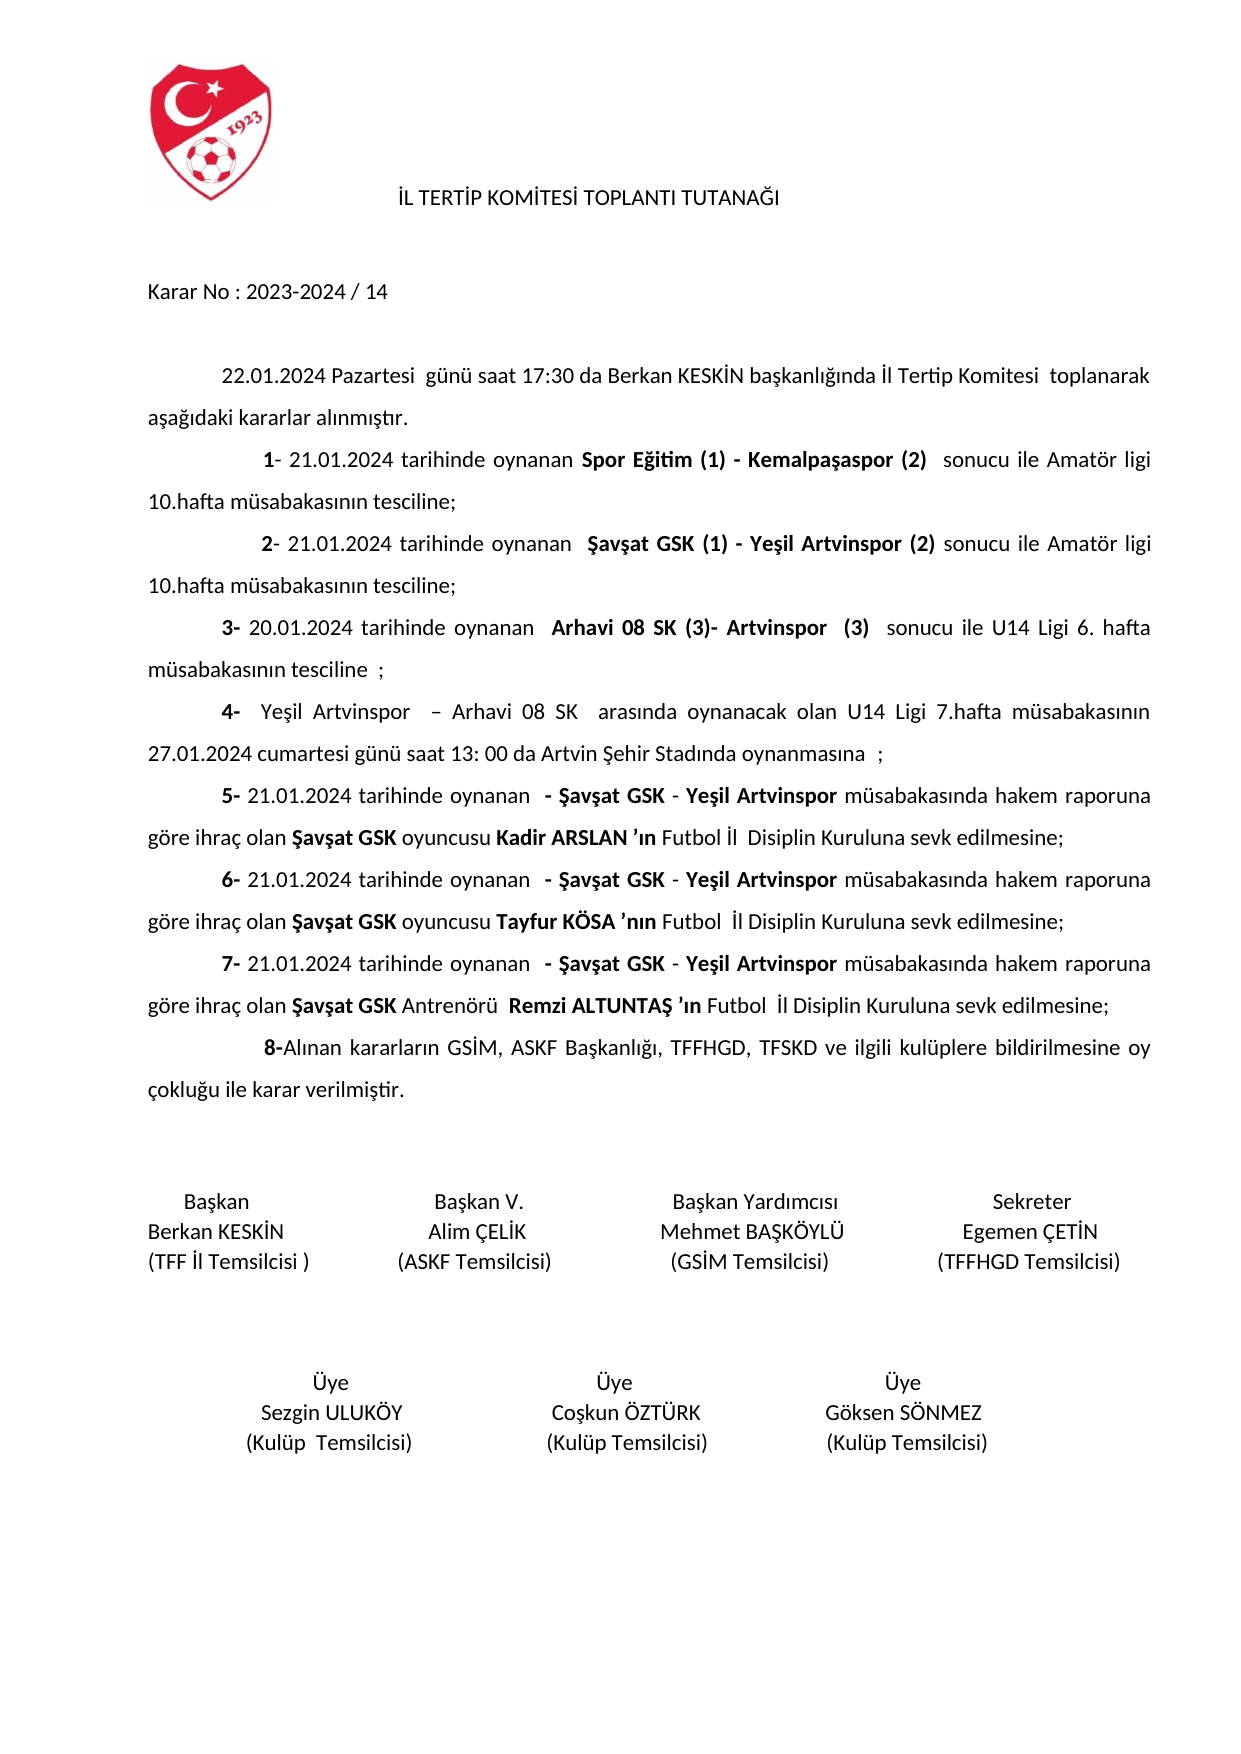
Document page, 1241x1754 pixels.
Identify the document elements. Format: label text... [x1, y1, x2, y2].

text (Kulüp Temsilcisi) (Kulüp Temsilcisi) (Kulüp Temsilcisi) [148, 1428, 1152, 1457]
text Üye Üye Üye [148, 1368, 1152, 1396]
text Karar No : 2023-2024 / 14 [148, 277, 1152, 305]
text Sezgin ULUKÖY Coşkun ÖZTÜRK Göksen SÖNMEZ [148, 1398, 1152, 1426]
text 7- 21.01.2024 tarihinde oynanan - Şavşat GSK - Yeşil Artvinspor müsabakasında hakem raporuna göre ihraç olan Şavşat GSK Antrenörü Remzi ALTUNTAŞ ’ın Futbol İl Disiplin Kuruluna sevk edilmesine; [148, 949, 1152, 1019]
text 2- 21.01.2024 tarihinde oynanan Şavşat GSK (1) - Yeşil Artvinspor (2) sonucu ile Amatör ligi 10.hafta müsabakasının tesciline; [148, 529, 1152, 599]
picture [147, 59, 275, 206]
text İL TERTİP KOMİTESİ TOPLANTI TUTANAĞI [148, 59, 1152, 212]
text 6- 21.01.2024 tarihinde oynanan - Şavşat GSK - Yeşil Artvinspor müsabakasında hakem raporuna göre ihraç olan Şavşat GSK oyuncusu Tayfur KÖSA ’nın Futbol İl Disiplin Kuruluna sevk edilmesine; [148, 865, 1152, 935]
text 8-Alınan kararların GSİM, ASKF Başkanlığı, TFFHGD, TFSKD ve ilgili kulüplere bildirilmesine oy çokluğu ile karar verilmiştir. [148, 1033, 1152, 1103]
text 3- 20.01.2024 tarihinde oynanan Arhavi 08 SK (3)- Artvinspor (3) sonucu ile U14 Ligi 6. hafta müsabakasının tesciline ; [148, 613, 1152, 683]
text 22.01.2024 Pazartesi günü saat 17:30 da Berkan KESKİN başkanlığında İl Tertip Komitesi toplanarak aşağıdaki kararlar alınmıştır. [148, 361, 1152, 431]
text 1- 21.01.2024 tarihinde oynanan Spor Eğitim (1) - Kemalpaşaspor (2) sonucu ile Amatör ligi 10.hafta müsabakasının tesciline; [148, 445, 1152, 515]
text 5- 21.01.2024 tarihinde oynanan - Şavşat GSK - Yeşil Artvinspor müsabakasında hakem raporuna göre ihraç olan Şavşat GSK oyuncusu Kadir ARSLAN ’ın Futbol İl Disiplin Kuruluna sevk edilmesine; [148, 781, 1152, 851]
text 4- Yeşil Artvinspor – Arhavi 08 SK arasında oynanacak olan U14 Ligi 7.hafta müsabakasının 27.01.2024 cumartesi günü saat 13: 00 da Artvin Şehir Stadında oynanmasına ; [148, 697, 1152, 767]
text Başkan Başkan V. Başkan Yardımcısı Sekreter Berkan KESKİN Alim ÇELİK Mehmet BAŞKÖYLÜ Egemen ÇETİN (TFF İl Temsilcisi ) (ASKF Temsilcisi) (GSİM Temsilcisi) (TFFHGD Temsilcisi) [148, 1187, 1152, 1275]
